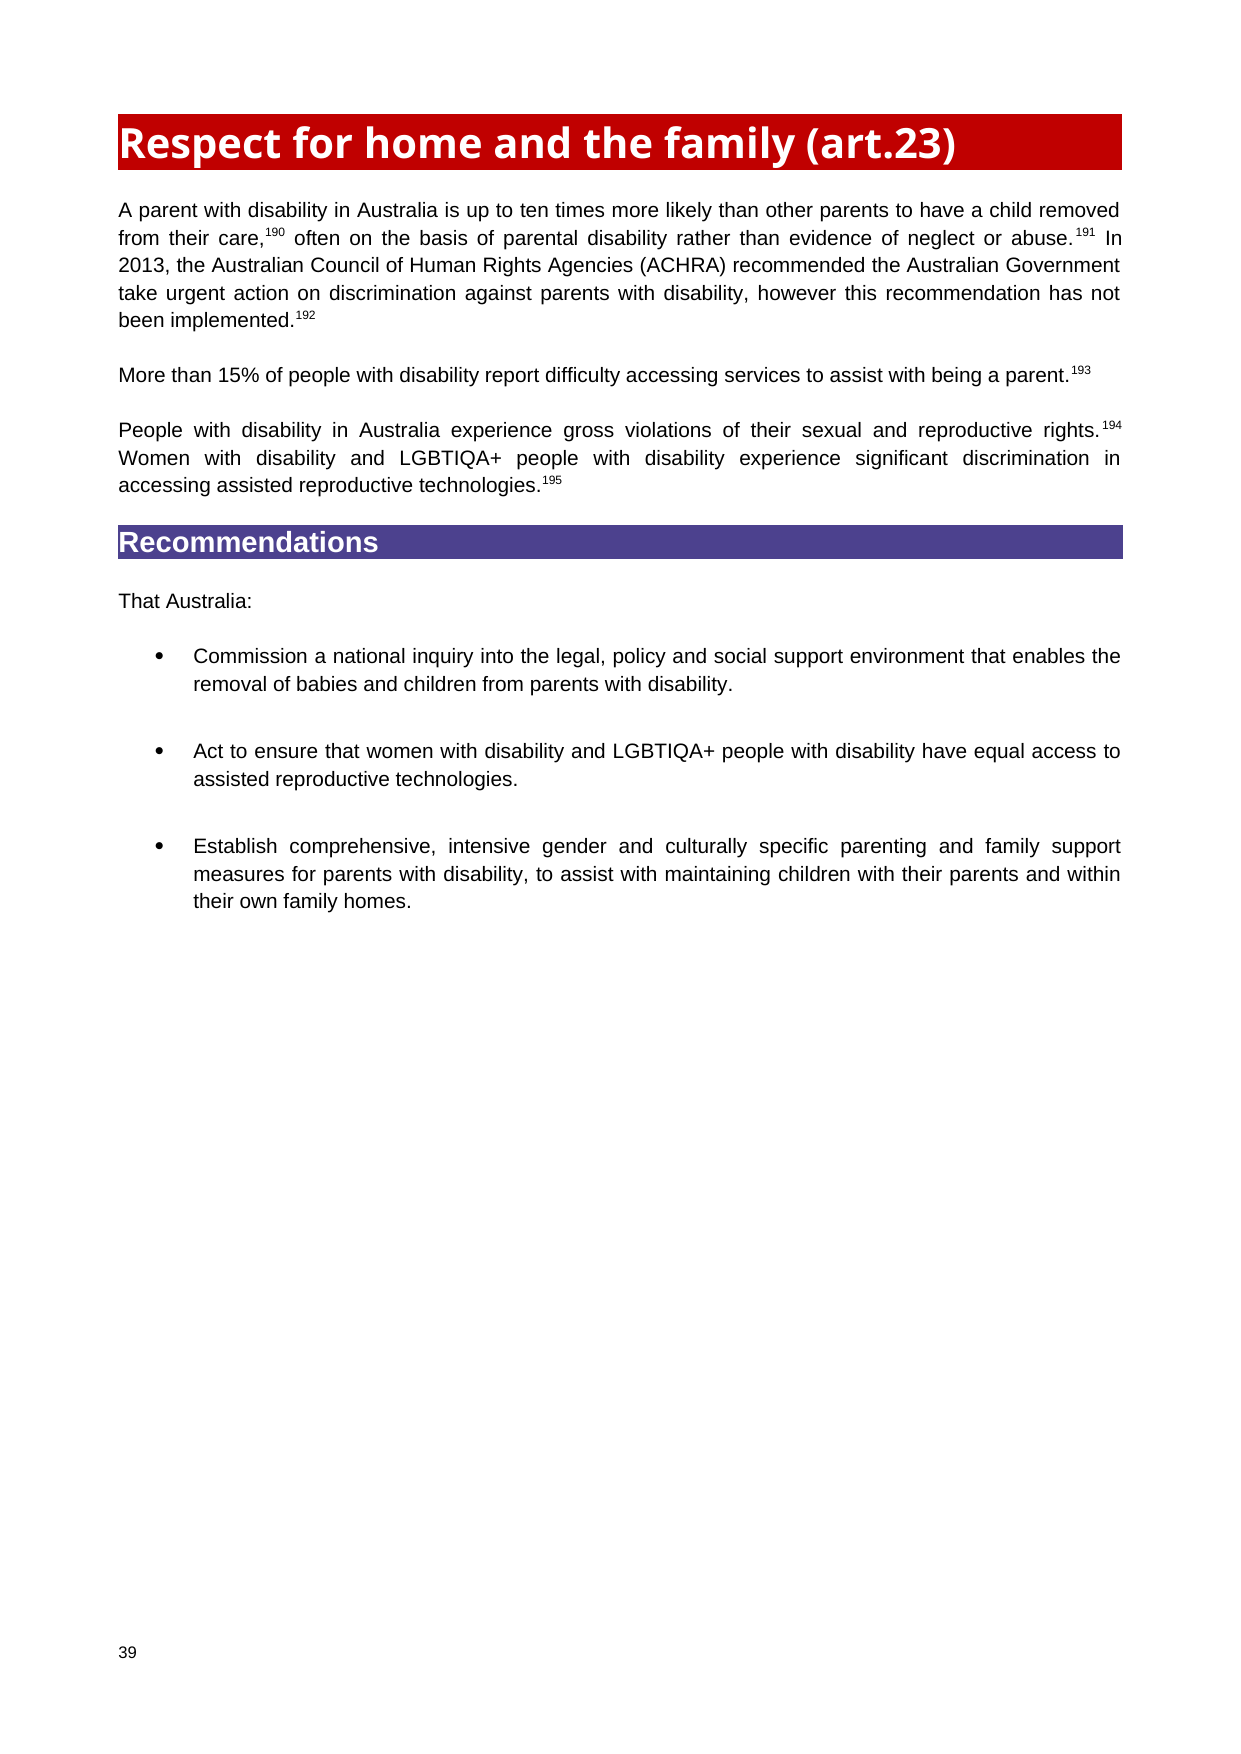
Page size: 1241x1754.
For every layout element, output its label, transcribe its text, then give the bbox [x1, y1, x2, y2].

text That Australia: [118, 589, 1122, 613]
list Act to ensure that women with disability and LGBTIQA+ people with disability have equal access to assisted reproductive technologies. [156, 739, 1122, 791]
subtitle Recommendations [118, 525, 1123, 559]
text A parent with disability in Australia is up to ten times more likely than other parents to have a child removed from their care, often on the basis of parental disability rather than evidence of neglect or abuse. In 2013, the Australian Council of Human Rights Agencies (ACHRA) recommended the Australian Government take urgent action on discrimination against parents with disability, however this recommendation has not been implemented. [118, 198, 1122, 332]
subtitle Respect for home and the family (art.23) [118, 114, 1122, 170]
text People with disability in Australia experience gross violations of their sexual and reproductive rights. Women with disability and LGBTIQA+ people with disability experience significant discrimination in accessing assisted reproductive technologies. [118, 418, 1122, 497]
text More than 15% of people with disability report difficulty accessing services to assist with being a parent. [118, 363, 1122, 387]
list Commission a national inquiry into the legal, policy and social support environment that enables the removal of babies and children from parents with disability. [156, 644, 1122, 696]
list Establish comprehensive, intensive gender and culturally specific parenting and family support measures for parents with disability, to assist with maintaining children with their parents and within their own family homes. [156, 834, 1122, 913]
